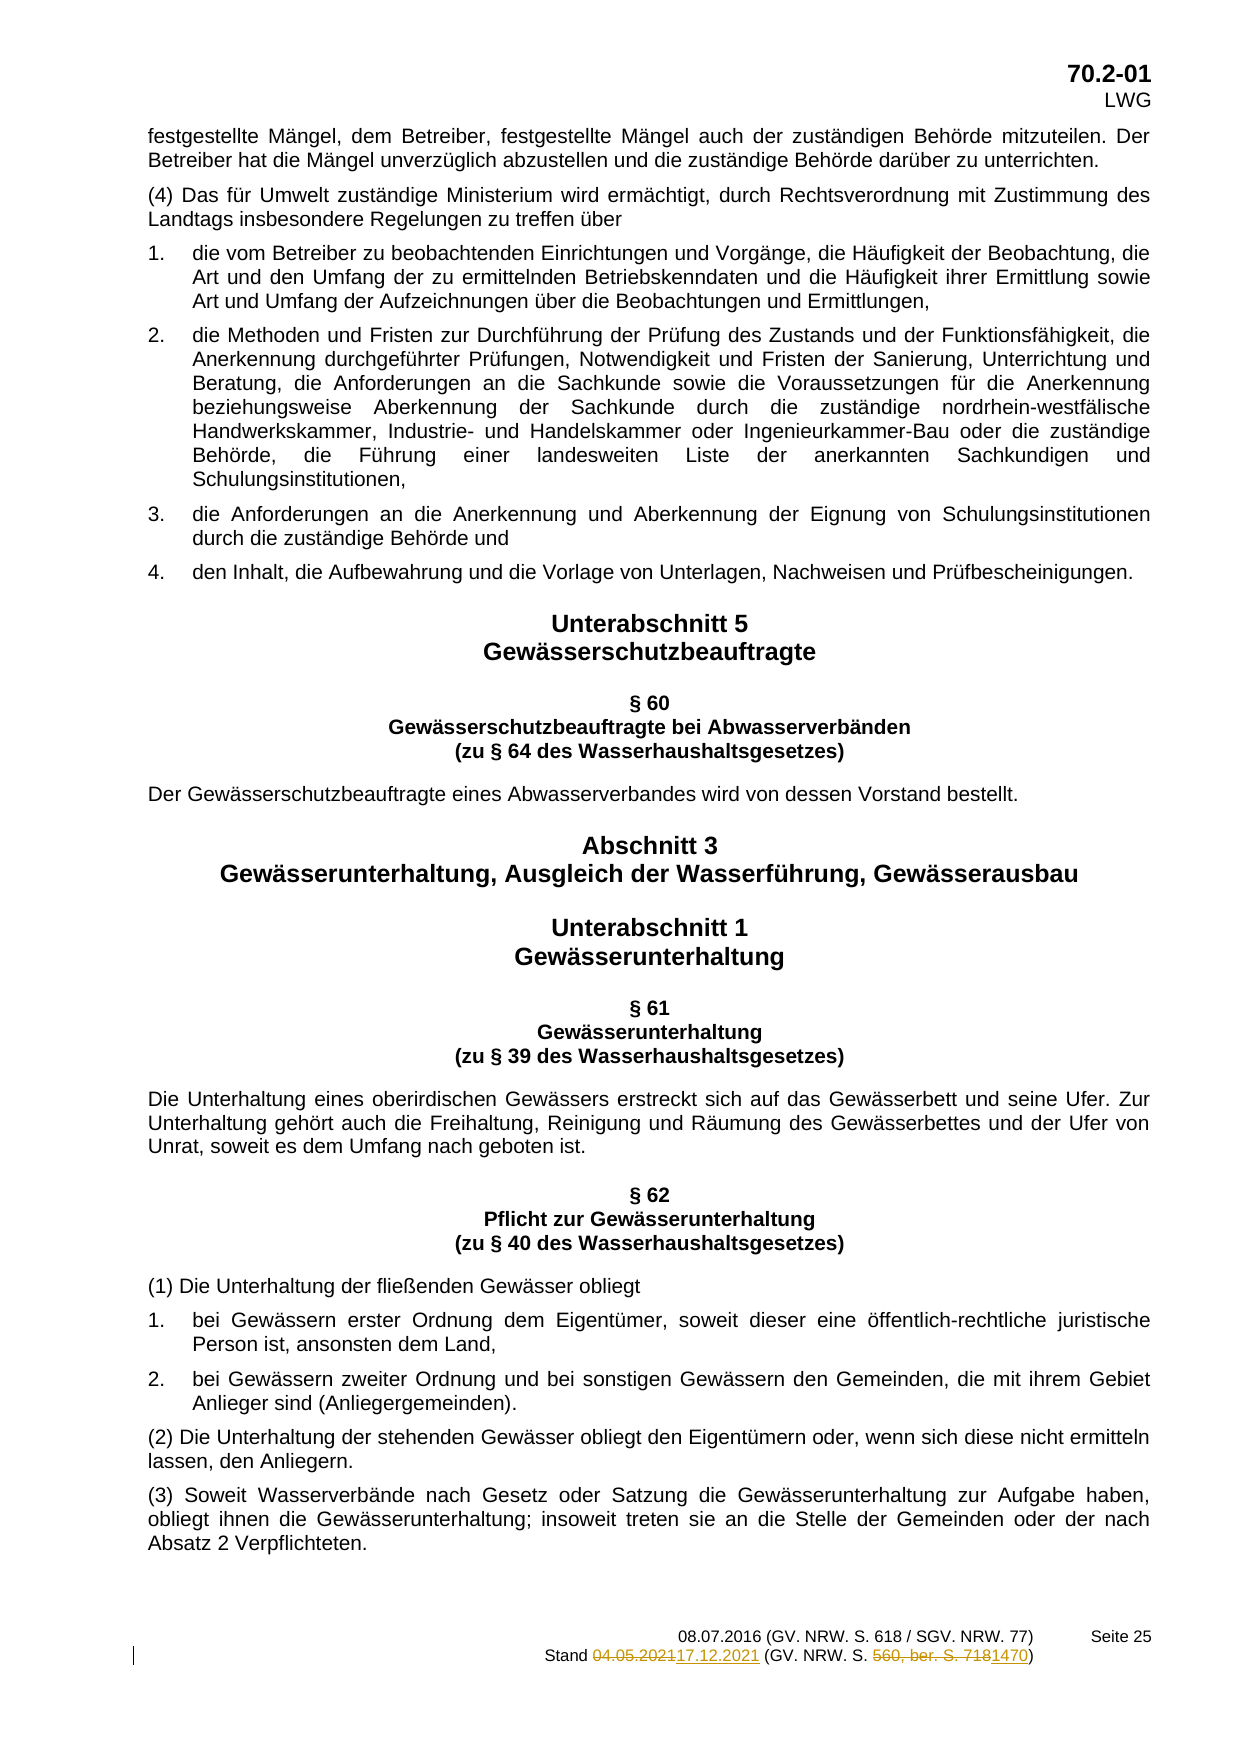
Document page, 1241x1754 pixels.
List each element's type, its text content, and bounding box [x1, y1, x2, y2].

text (1) Die Unterhaltung der fließenden Gewässer obliegt [148, 1274, 1152, 1298]
subtitle Unterabschnitt 1 Gewässerunterhaltung [148, 913, 1152, 971]
text 4. den Inhalt, die Aufbewahrung und die Vorlage von Unterlagen, Nachweisen und Prüfbescheinigungen. [148, 560, 1152, 584]
text Der Gewässerschutzbeauftragte eines Abwasserverbandes wird von dessen Vorstand bestellt. [148, 782, 1152, 806]
text 2. bei Gewässern zweiter Ordnung und bei sonstigen Gewässern den Gemeinden, die mit ihrem Gebiet Anlieger sind (Anliegergemeinden). [148, 1367, 1152, 1414]
text (2) Die Unterhaltung der stehenden Gewässer obliegt den Eigentümern oder, wenn sich diese nicht ermitteln lassen, den Anliegern. [148, 1425, 1152, 1473]
subtitle § 60 Gewässerschutzbeauftragte bei Abwasserverbänden (zu § 64 des Wasserhaushaltsgesetzes) [148, 691, 1152, 763]
subtitle § 61 Gewässerunterhaltung (zu § 39 des Wasserhaushaltsgesetzes) [148, 996, 1152, 1068]
subtitle Abschnitt 3 Gewässerunterhaltung, Ausgleich der Wasserführung, Gewässerausbau [148, 831, 1152, 888]
subtitle Unterabschnitt 5 Gewässerschutzbeauftragte [148, 609, 1152, 666]
text Die Unterhaltung eines oberirdischen Gewässers erstreckt sich auf das Gewässerbett und seine Ufer. Zur Unterhaltung gehört auch die Freihaltung, Reinigung und Räumung des Gewässerbettes und der Ufer von Unrat, soweit es dem Umfang nach geboten ist. [148, 1086, 1152, 1158]
text 3. die Anforderungen an die Anerkennung und Aberkennung der Eignung von Schulungsinstitutionen durch die zuständige Behörde und [148, 501, 1152, 549]
subtitle § 62 Pflicht zur Gewässerunterhaltung (zu § 40 des Wasserhaushaltsgesetzes) [148, 1183, 1152, 1255]
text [148, 124, 1152, 172]
text 1. die vom Betreiber zu beobachtenden Einrichtungen und Vorgänge, die Häufigkeit der Beobachtung, die Art und den Umfang der zu ermittelnden Betriebskenndaten und die Häufigkeit ihrer Ermittlung sowie Art und Umfang der Aufzeichnungen über die Beobachtungen und Ermittlungen, [148, 241, 1152, 313]
text (3) Soweit Wasserverbände nach Gesetz oder Satzung die Gewässerunterhaltung zur Aufgabe haben, obliegt ihnen die Gewässerunterhaltung; insoweit treten sie an die Stelle der Gemeinden oder der nach Absatz 2 Verpflichteten. [148, 1483, 1152, 1555]
text 2. die Methoden und Fristen zur Durchführung der Prüfung des Zustands und der Funktionsfähigkeit, die Anerkennung durchgeführter Prüfungen, Notwendigkeit und Fristen der Sanierung, Unterrichtung und Beratung, die Anforderungen an die Sachkunde sowie die Voraussetzungen für die Anerkennung beziehungsweise Aberkennung der Sachkunde durch die zuständige nordrhein-westfälische Handwerkskammer, Industrie- und Handelskammer oder Ingenieurkammer-Bau oder die zuständige Behörde, die Führung einer landesweiten Liste der anerkannten Sachkundigen und Schulungsinstitutionen, [148, 323, 1152, 491]
text 1. bei Gewässern erster Ordnung dem Eigentümer, soweit dieser eine öffentlich-rechtliche juristische Person ist, ansonsten dem Land, [148, 1308, 1152, 1356]
text (4) Das für Umwelt zuständige Ministerium wird ermächtigt, durch Rechtsverordnung mit Zustimmung des Landtags insbesondere Regelungen zu treffen über [148, 183, 1152, 231]
